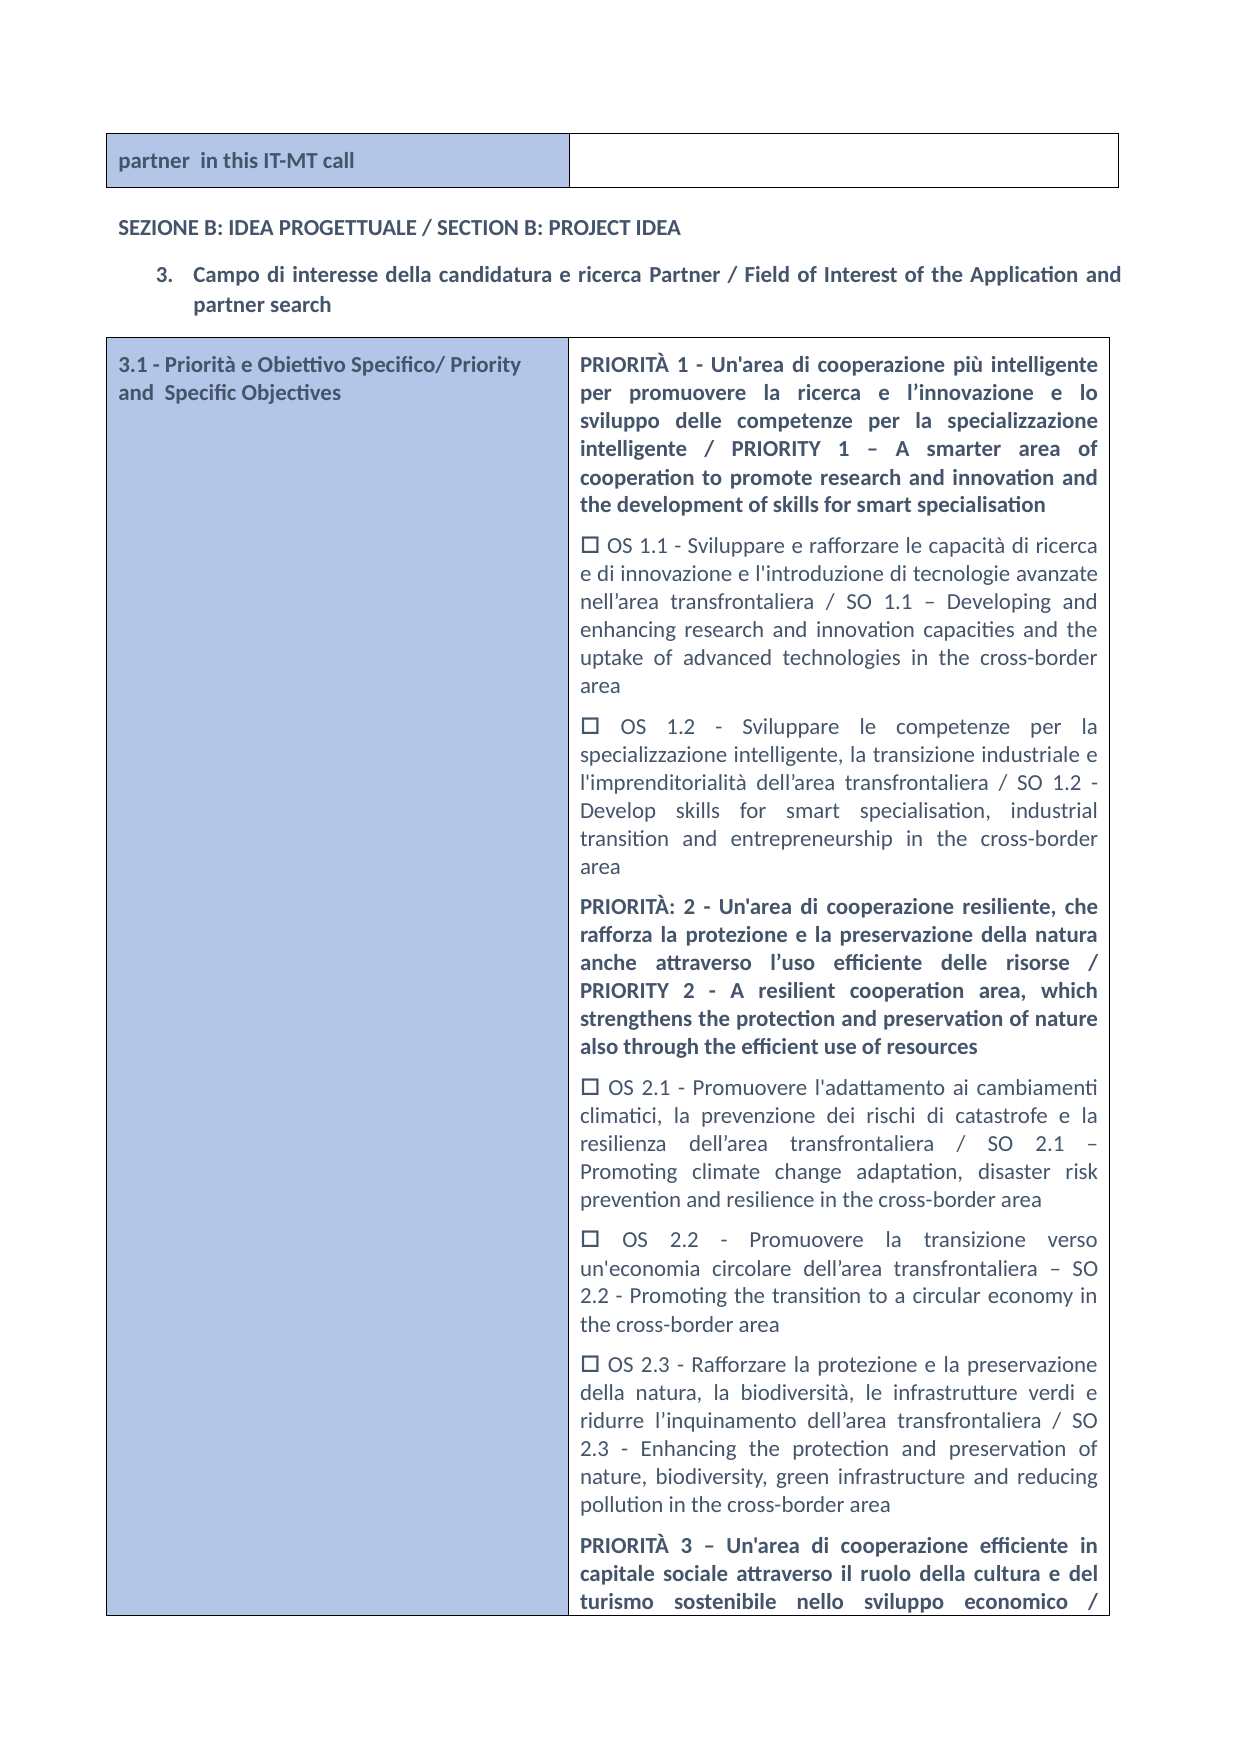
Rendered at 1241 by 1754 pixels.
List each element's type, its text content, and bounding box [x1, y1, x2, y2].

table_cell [570, 134, 1118, 187]
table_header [107, 338, 568, 1615]
text SEZIONE B: IDEA PROGETTUALE / SECTION B: PROJECT IDEA [118, 213, 1122, 241]
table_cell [107, 134, 569, 187]
list Campo di interesse della candidatura e ricerca Partner / Field of Interest of the Application and partner search [156, 260, 1122, 318]
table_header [569, 338, 1109, 1615]
